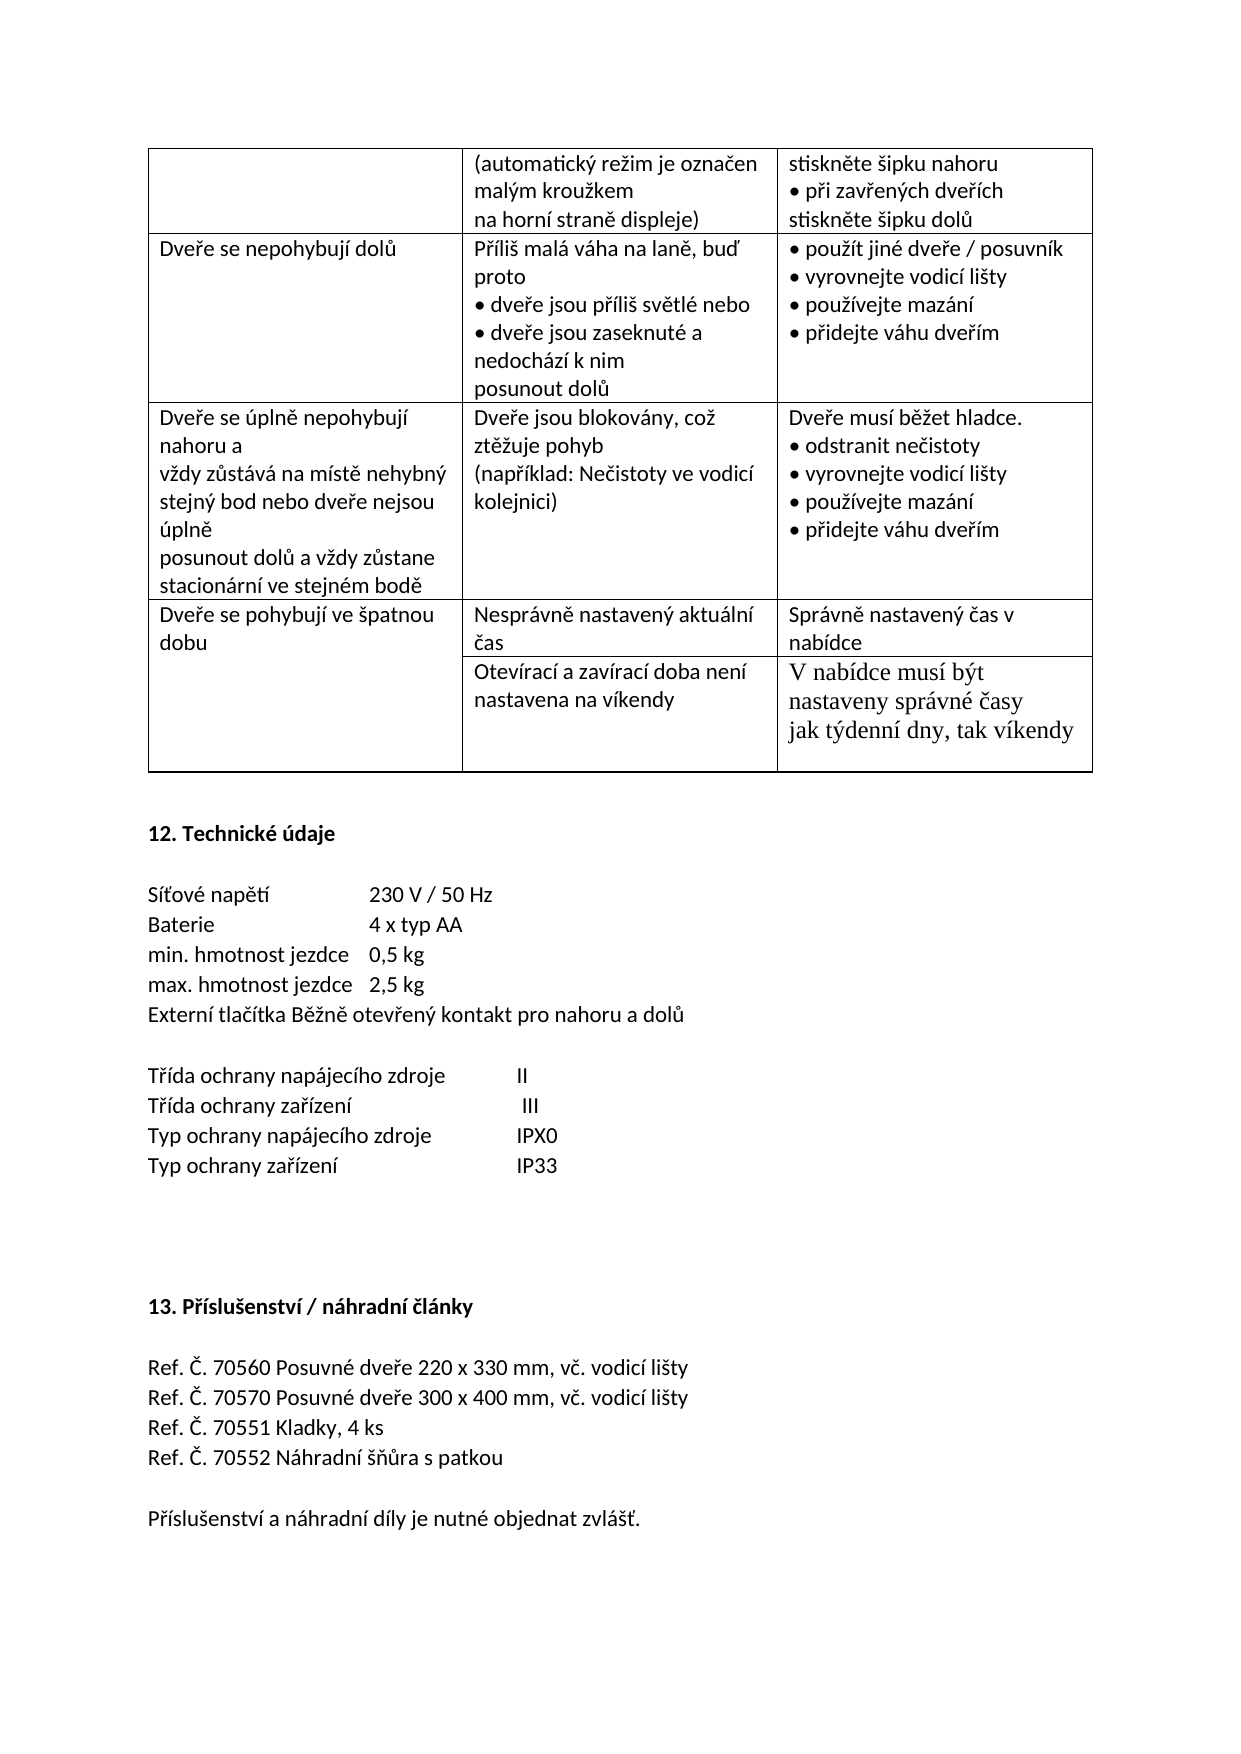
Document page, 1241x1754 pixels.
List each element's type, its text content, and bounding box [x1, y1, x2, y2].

table_cell Dveře se úplně nepohybují nahoru a vždy zůstává na místě nehybný stejný bod nebo dveře nejsou úplně posunout dolů a vždy zůstane stacionární ve stejném bodě [149, 403, 462, 599]
table_cell Dveře musí běžet hladce. • odstranit nečistoty • vyrovnejte vodicí lišty • používejte mazání • přidejte váhu dveřím [778, 403, 1092, 599]
text 12. Technické údaje Síťové napětí 230 V / 50 Hz Baterie 4 x typ AA min. hmotnost jezdce 0,5 kg max. hmotnost jezdce 2,5 kg Externí tlačítka Běžně otevřený kontakt pro nahoru a dolů Třída ochrany napájecího zdroje II Třída ochrany zařízení III Typ ochrany napájecího zdroje IPX0 Typ ochrany zařízení IP33 [148, 819, 1093, 1180]
table_cell • použít jiné dveře / posuvník • vyrovnejte vodicí lišty • používejte mazání • přidejte váhu dveřím [778, 234, 1092, 402]
table_cell Dveře jsou blokovány, což ztěžuje pohyb (například: Nečistoty ve vodicí kolejnici) [463, 403, 777, 599]
table_cell V nabídce musí být nastaveny správné časy jak týdenní dny, tak víkendy [778, 657, 1092, 771]
text 13. Příslušenství / náhradní články Ref. Č. 70560 Posuvné dveře 220 x 330 mm, vč. vodicí lišty Ref. Č. 70570 Posuvné dveře 300 x 400 mm, vč. vodicí lišty Ref. Č. 70551 Kladky, 4 ks Ref. Č. 70552 Náhradní šňůra s patkou Příslušenství a náhradní díly je nutné objednat zvlášť. [148, 1292, 1093, 1532]
table_cell Otevírací a zavírací doba není nastavena na víkendy [463, 657, 777, 771]
table_cell Dveře se pohybují ve špatnou dobu [149, 600, 462, 771]
table_cell Dveře se nepohybují dolů [149, 234, 462, 402]
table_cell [778, 149, 1092, 233]
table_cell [463, 149, 777, 233]
table_cell Nesprávně nastavený aktuální čas [463, 600, 777, 656]
table_cell Správně nastavený čas v nabídce [778, 600, 1092, 656]
table_cell [149, 149, 462, 233]
table_cell Příliš malá váha na laně, buď proto • dveře jsou příliš světlé nebo • dveře jsou zaseknuté a nedochází k nim posunout dolů [463, 234, 777, 402]
